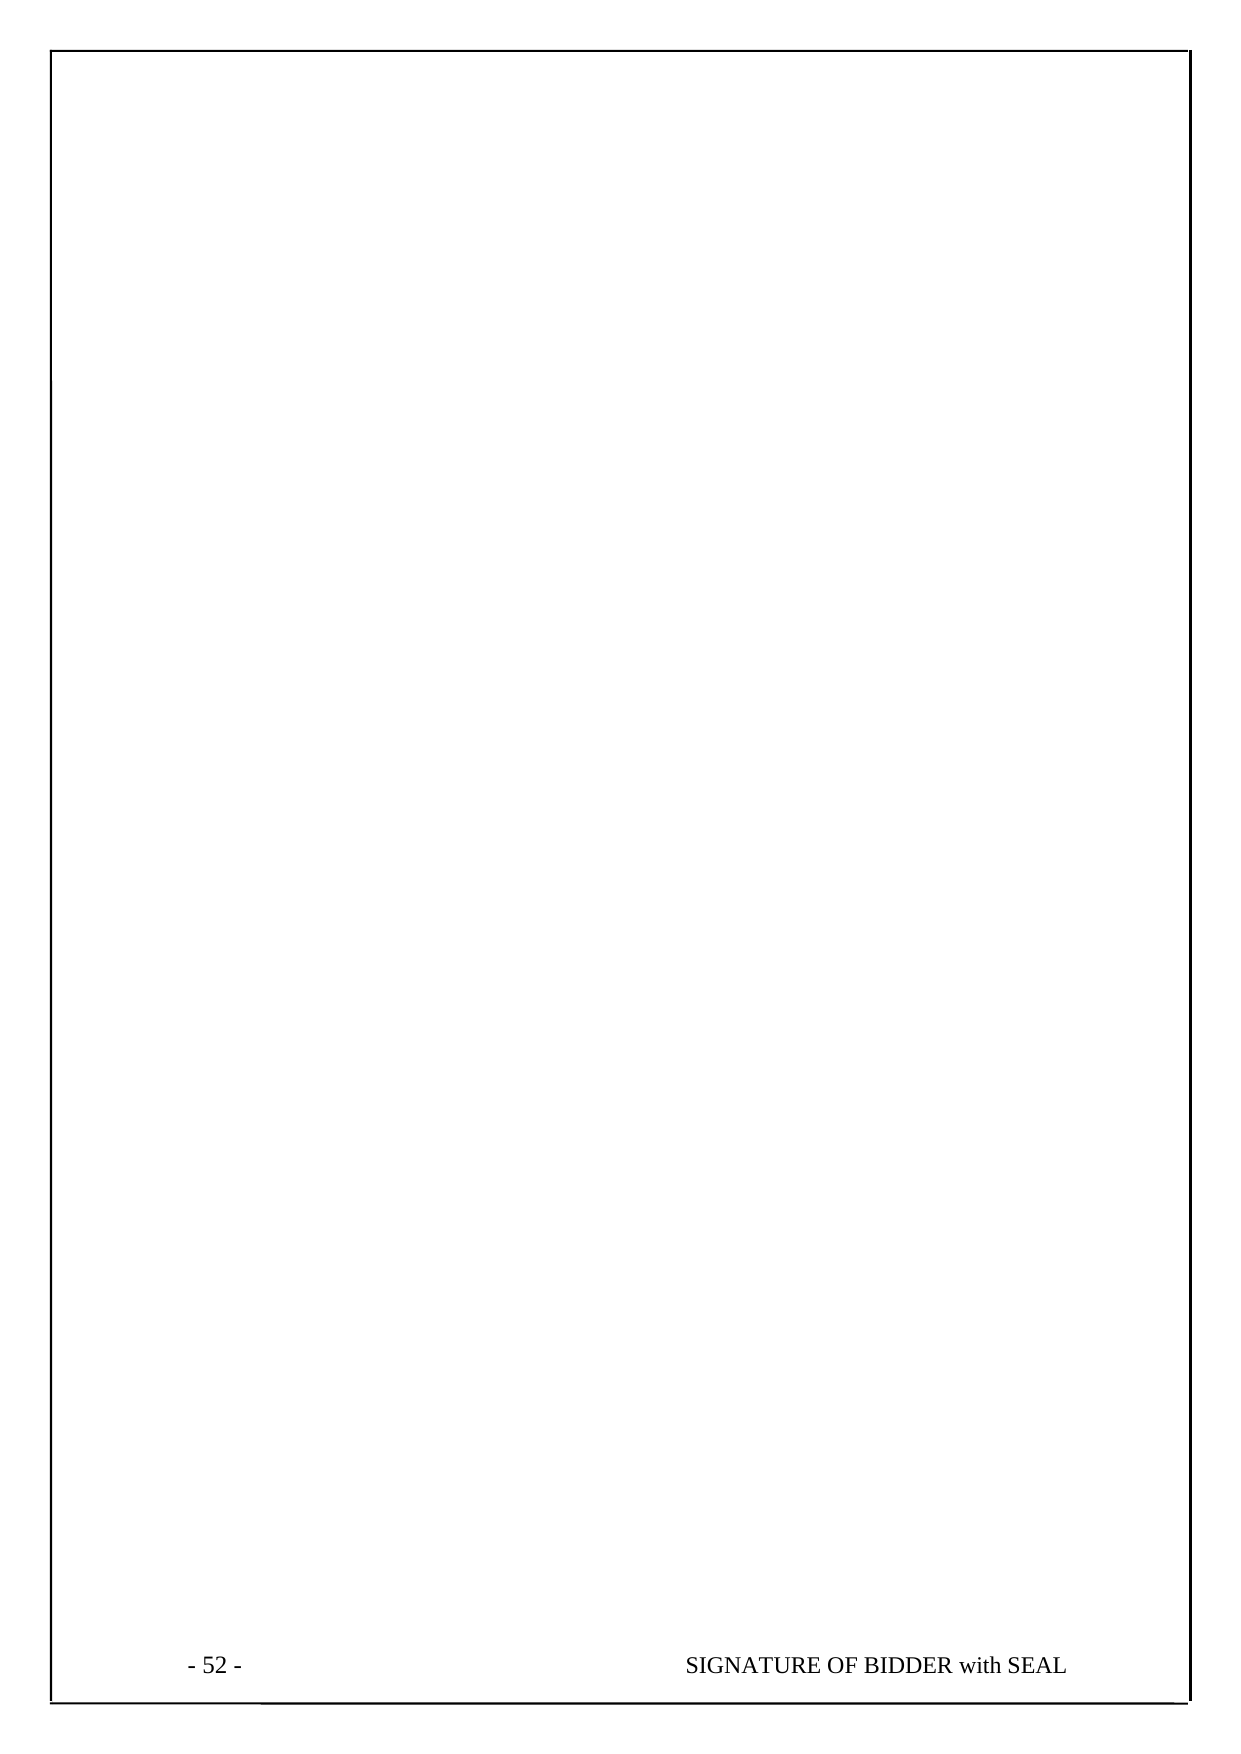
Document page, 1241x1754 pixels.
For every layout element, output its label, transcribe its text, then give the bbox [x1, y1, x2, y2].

text - 52 - SIGNATURE OF BIDDER with SEAL [187, 1650, 1090, 1679]
